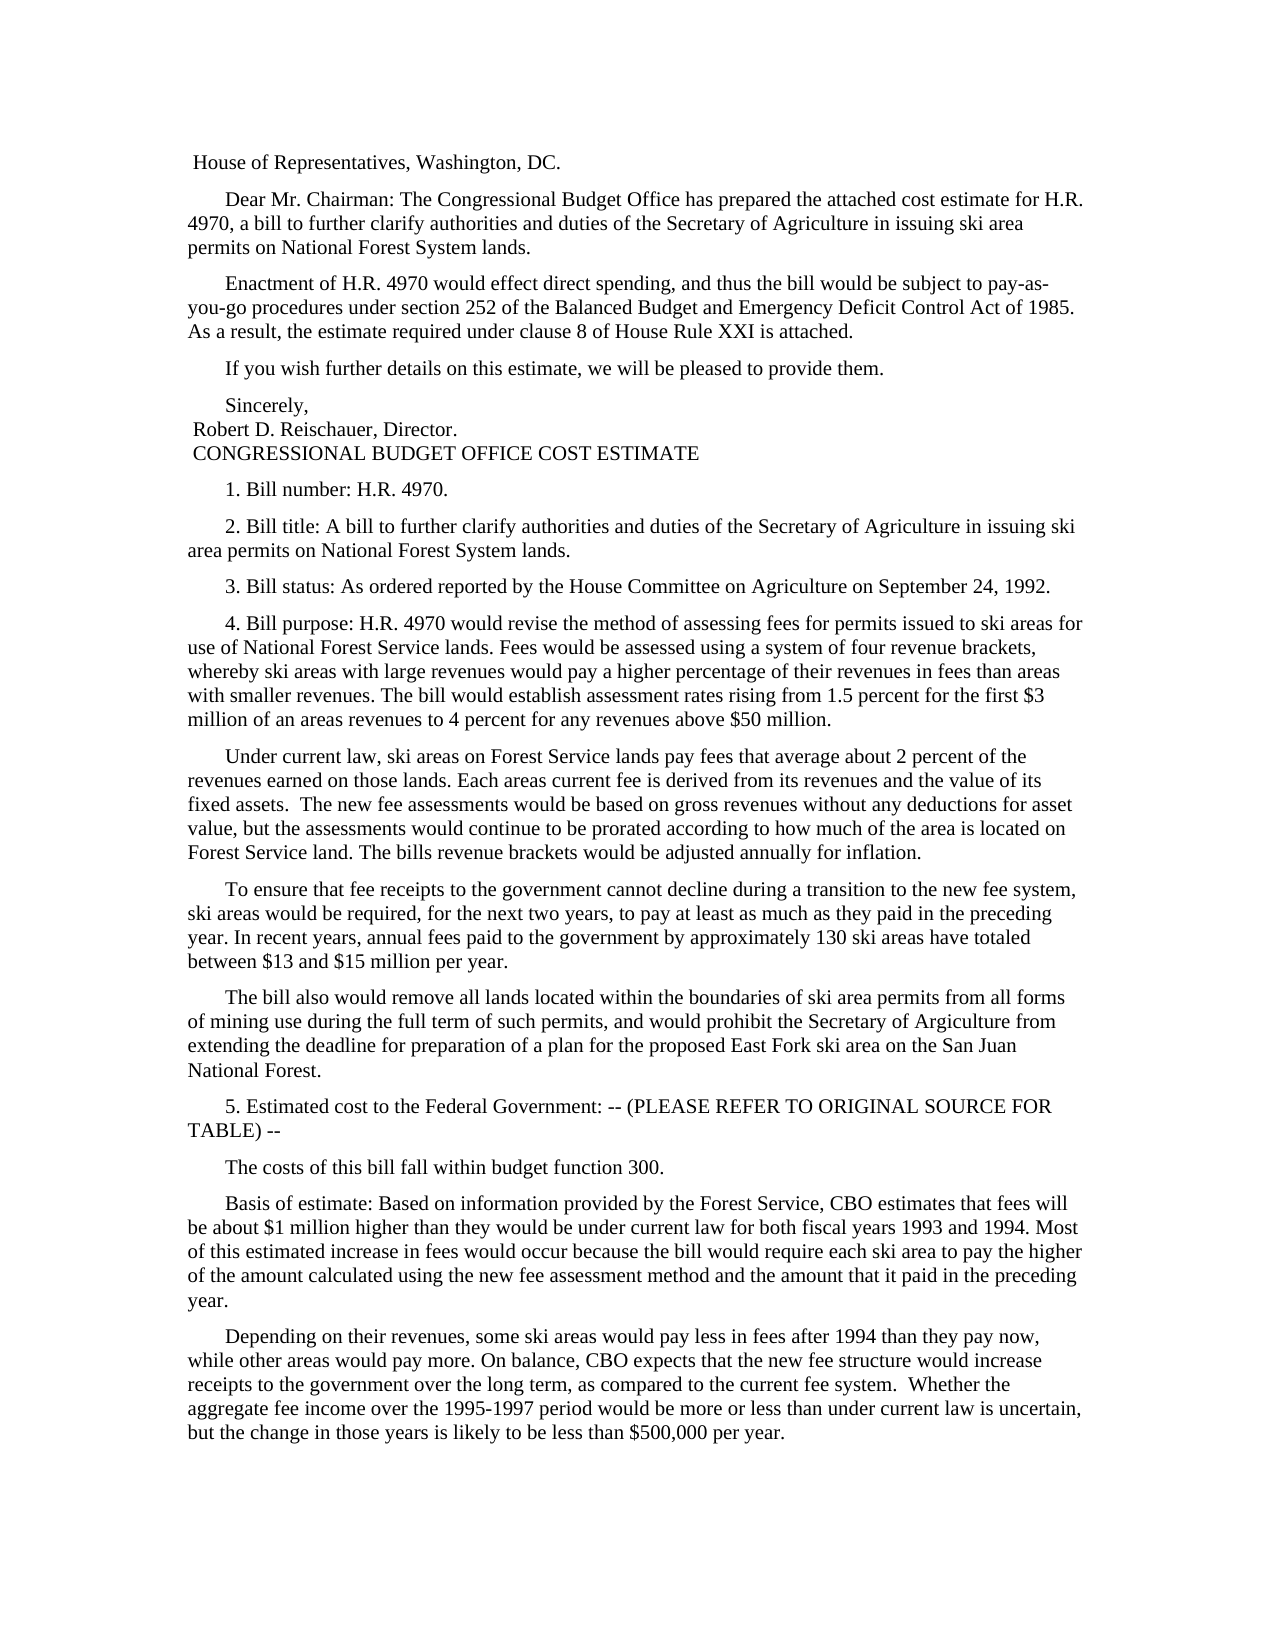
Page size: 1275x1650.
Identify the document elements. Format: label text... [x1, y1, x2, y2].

text If you wish further details on this estimate, we will be pleased to provide them. [187, 356, 1087, 380]
text Under current law, ski areas on Forest Service lands pay fees that average about 2 percent of the revenues earned on those lands. Each areas current fee is derived from its revenues and the value of its fixed assets. The new fee assessments would be based on gross revenues without any deductions for asset value, but the assessments would continue to be prorated according to how much of the area is located on Forest Service land. The bills revenue brackets would be adjusted annually for inflation. [187, 744, 1087, 864]
text House of Representatives, Washington, DC. [187, 150, 1087, 174]
text Dear Mr. Chairman: The Congressional Budget Office has prepared the attached cost estimate for H.R. 4970, a bill to further clarify authorities and duties of the Secretary of Agriculture in issuing ski area permits on National Forest System lands. [187, 187, 1087, 259]
text The bill also would remove all lands located within the boundaries of ski area permits from all forms of mining use during the full term of such permits, and would prohibit the Secretary of Argiculture from extending the deadline for preparation of a plan for the proposed East Fork ski area on the San Juan National Forest. [187, 985, 1087, 1082]
text 2. Bill title: A bill to further clarify authorities and duties of the Secretary of Agriculture in issuing ski area permits on National Forest System lands. [187, 514, 1087, 562]
text 5. Estimated cost to the Federal Government: -- (PLEASE REFER TO ORIGINAL SOURCE FOR TABLE) -- [187, 1094, 1087, 1142]
text CONGRESSIONAL BUDGET OFFICE COST ESTIMATE [187, 441, 1087, 465]
text To ensure that fee receipts to the government cannot decline during a transition to the new fee system, ski areas would be required, for the next two years, to pay at least as much as they paid in the preceding year. In recent years, annual fees paid to the government by approximately 130 ski areas have totaled between $13 and $15 million per year. [187, 877, 1087, 973]
text 1. Bill number: H.R. 4970. [187, 477, 1087, 501]
text Enactment of H.R. 4970 would effect direct spending, and thus the bill would be subject to pay-as-you-go procedures under section 252 of the Balanced Budget and Emergency Deficit Control Act of 1985. As a result, the estimate required under clause 8 of House Rule XXI is attached. [187, 271, 1087, 343]
text Depending on their revenues, some ski areas would pay less in fees after 1994 than they pay now, while other areas would pay more. On balance, CBO expects that the new fee structure would increase receipts to the government over the long term, as compared to the current fee system. Whether the aggregate fee income over the 1995-1997 period would be more or less than under current law is uncertain, but the change in those years is likely to be less than $500,000 per year. [187, 1324, 1087, 1444]
text Basis of estimate: Based on information provided by the Forest Service, CBO estimates that fees will be about $1 million higher than they would be under current law for both fiscal years 1993 and 1994. Most of this estimated increase in fees would occur because the bill would require each ski area to pay the higher of the amount calculated using the new fee assessment method and the amount that it paid in the preceding year. [187, 1191, 1087, 1312]
text The costs of this bill fall within budget function 300. [187, 1155, 1087, 1179]
text 3. Bill status: As ordered reported by the House Committee on Agriculture on September 24, 1992. [187, 574, 1087, 598]
text Robert D. Reischauer, Director. [187, 417, 1087, 441]
text Sincerely, [187, 392, 1087, 417]
text 4. Bill purpose: H.R. 4970 would revise the method of assessing fees for permits issued to ski areas for use of National Forest Service lands. Fees would be assessed using a system of four revenue brackets, whereby ski areas with large revenues would pay a higher percentage of their revenues in fees than areas with smaller revenues. The bill would establish assessment rates rising from 1.5 percent for the first $3 million of an areas revenues to 4 percent for any revenues above $50 million. [187, 611, 1087, 731]
